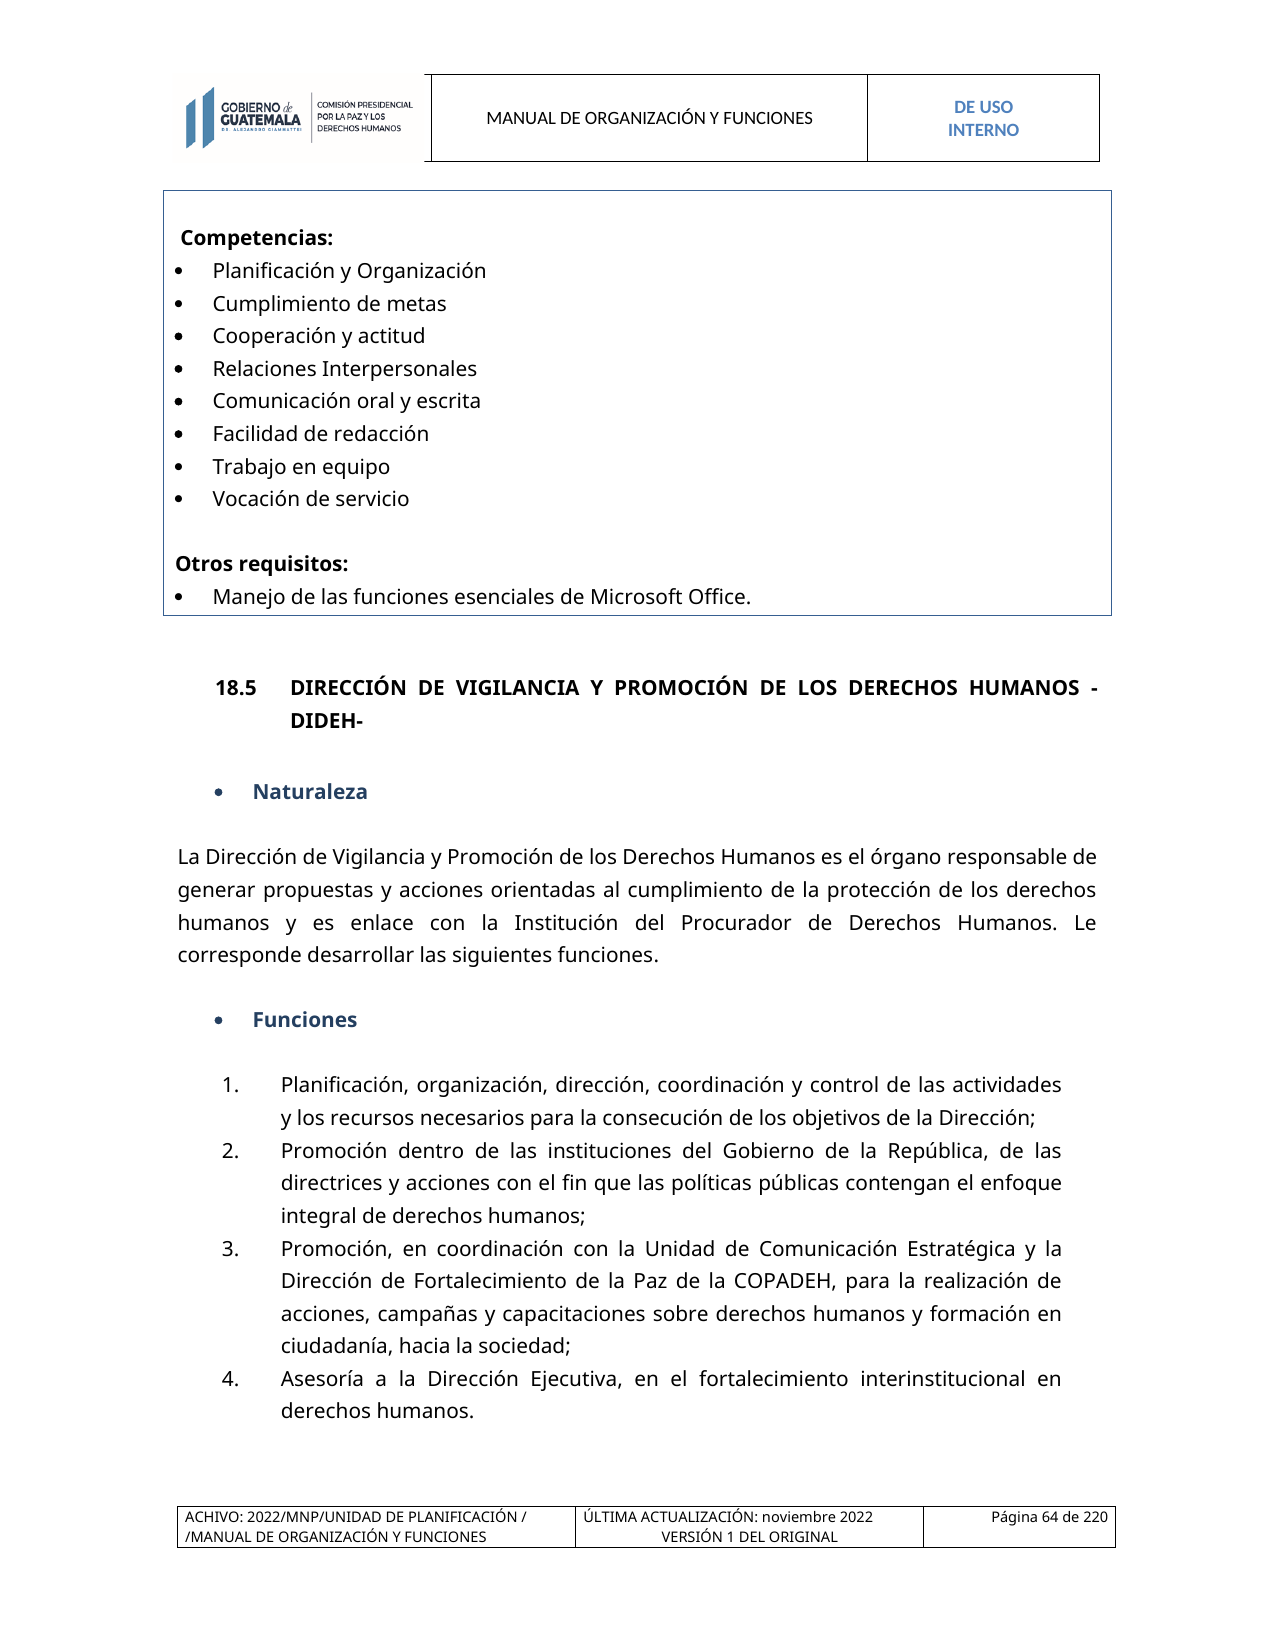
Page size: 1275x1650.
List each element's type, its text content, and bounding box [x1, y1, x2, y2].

list Naturaleza [215, 777, 1098, 806]
list Asesoría a la Dirección Ejecutiva, en el fortalecimiento interinstitucional en derechos humanos. [222, 1364, 1063, 1425]
list Funciones [215, 1005, 1098, 1034]
list Promoción, en coordinación con la Unidad de Comunicación Estratégica y la Dirección de Fortalecimiento de la Paz de la COPADEH, para la realización de acciones, campañas y capacitaciones sobre derechos humanos y formación en ciudadanía, hacia la sociedad; [222, 1234, 1063, 1360]
list Promoción dentro de las instituciones del Gobierno de la República, de las directrices y acciones con el fin que las políticas públicas contengan el enfoque integral de derechos humanos; [222, 1136, 1063, 1229]
picture [172, 73, 425, 163]
subtitle DIRECCIÓN DE VIGILANCIA Y PROMOCIÓN DE LOS DERECHOS HUMANOS -DIDEH- [215, 673, 1098, 734]
text La Dirección de Vigilancia y Promoción de los Derechos Humanos es el órgano responsable de generar propuestas y acciones orientadas al cumplimiento de la protección de los derechos humanos y es enlace con la Institución del Procurador de Derechos Humanos. Le corresponde desarrollar las siguientes funciones. [177, 842, 1098, 969]
list Planificación, organización, dirección, coordinación y control de las actividades y los recursos necesarios para la consecución de los objetivos de la Dirección; [222, 1071, 1063, 1132]
